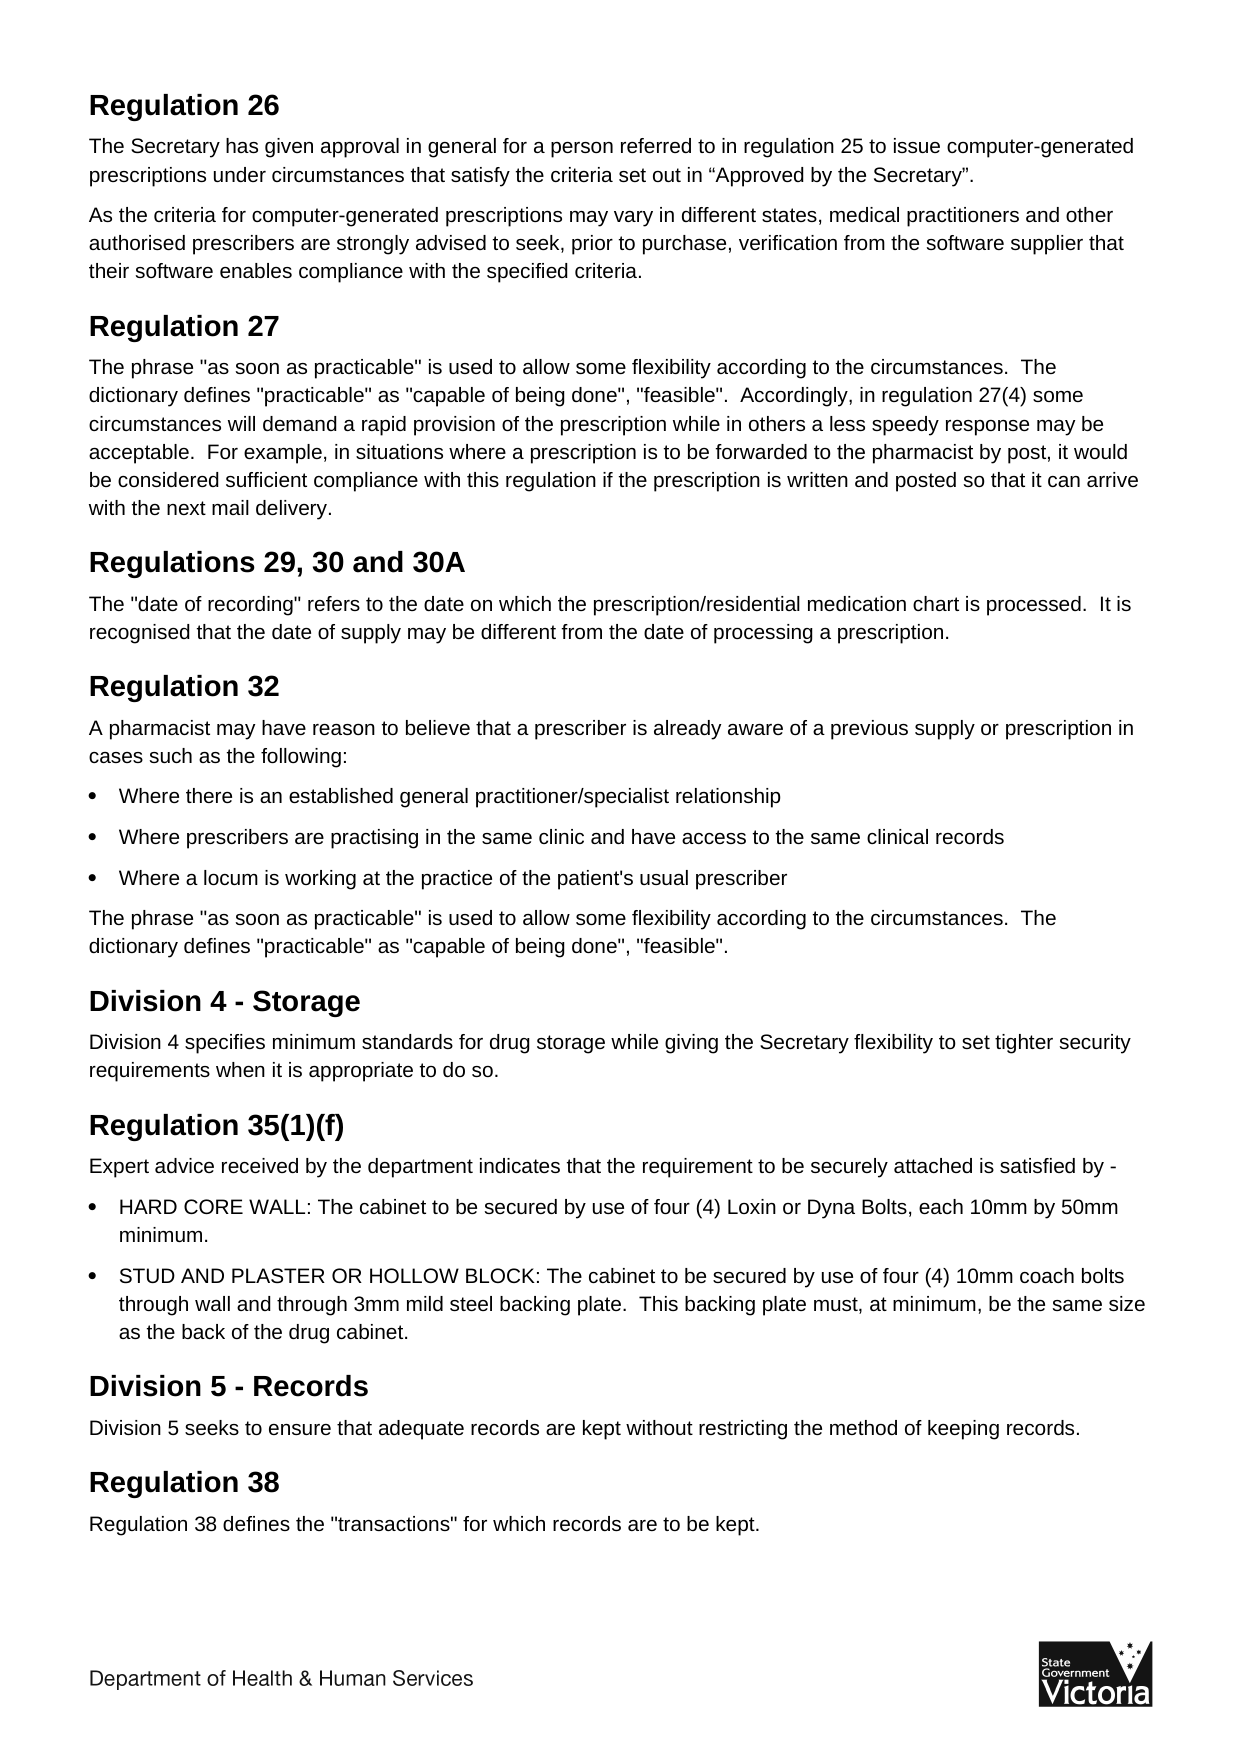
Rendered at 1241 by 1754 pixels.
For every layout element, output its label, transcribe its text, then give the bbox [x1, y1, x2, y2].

text Regulation 38 defines the "transactions" for which records are to be kept. [89, 1508, 1152, 1537]
text STUD AND PLASTER OR HOLLOW BLOCK: The cabinet to be secured by use of four (4) 10mm coach bolts through wall and through 3mm mild steel backing plate. This backing plate must, at minimum, be the same size as the back of the drug cabinet. [89, 1261, 1152, 1345]
subtitle Regulation 38 [89, 1466, 1152, 1499]
text The "date of recording" refers to the date on which the prescription/residential medication chart is processed. It is recognised that the date of supply may be different from the date of processing a prescription. [89, 589, 1152, 645]
subtitle Regulations 29, 30 and 30A [89, 546, 1152, 579]
subtitle Regulation 32 [89, 670, 1152, 703]
subtitle Regulation 26 [89, 89, 1152, 122]
subtitle Regulation 27 [89, 309, 1152, 343]
text As the criteria for computer-generated prescriptions may vary in different states, medical practitioners and other authorised prescribers are strongly advised to seek, prior to purchase, verification from the software supplier that their software enables compliance with the specified criteria. [89, 200, 1152, 284]
text The phrase "as soon as practicable" is used to allow some flexibility according to the circumstances. The dictionary defines "practicable" as "capable of being done", "feasible". Accordingly, in regulation 27(4) some circumstances will demand a rapid provision of the prescription while in others a less speedy response may be acceptable. For example, in situations where a prescription is to be forwarded to the pharmacist by post, it would be considered sufficient compliance with this regulation if the prescription is written and posted so that it can arrive with the next mail delivery. [89, 352, 1152, 521]
subtitle Division 5 - Records [89, 1370, 1152, 1403]
text Where there is an established general practitioner/specialist relationship [89, 781, 1152, 809]
text Where a locum is working at the practice of the patient's usual prescriber [89, 863, 1152, 891]
text Division 5 seeks to ensure that adequate records are kept without restricting the method of keeping records. [89, 1413, 1152, 1441]
text A pharmacist may have reason to believe that a prescriber is already aware of a previous supply or prescription in cases such as the following: [89, 713, 1152, 769]
text Where prescribers are practising in the same clinic and have access to the same clinical records [89, 822, 1152, 850]
text The phrase "as soon as practicable" is used to allow some flexibility according to the circumstances. The dictionary defines "practicable" as "capable of being done", "feasible". [89, 903, 1152, 959]
text Division 4 specifies minimum standards for drug storage while giving the Secretary flexibility to set tighter security requirements when it is appropriate to do so. [89, 1027, 1152, 1083]
subtitle Division 4 - Storage [89, 984, 1152, 1018]
text Expert advice received by the department indicates that the requirement to be securely attached is satisfied by - [89, 1151, 1152, 1179]
text The Secretary has given approval in general for a person referred to in regulation 25 to issue computer-generated prescriptions under circumstances that satisfy the criteria set out in “Approved by the Secretary”. [89, 131, 1152, 188]
text HARD CORE WALL: The cabinet to be secured by use of four (4) Loxin or Dyna Bolts, each 10mm by 50mm minimum. [89, 1192, 1152, 1248]
subtitle Regulation 35(1)(f) [89, 1108, 1152, 1142]
picture [0, 1624, 1241, 1754]
